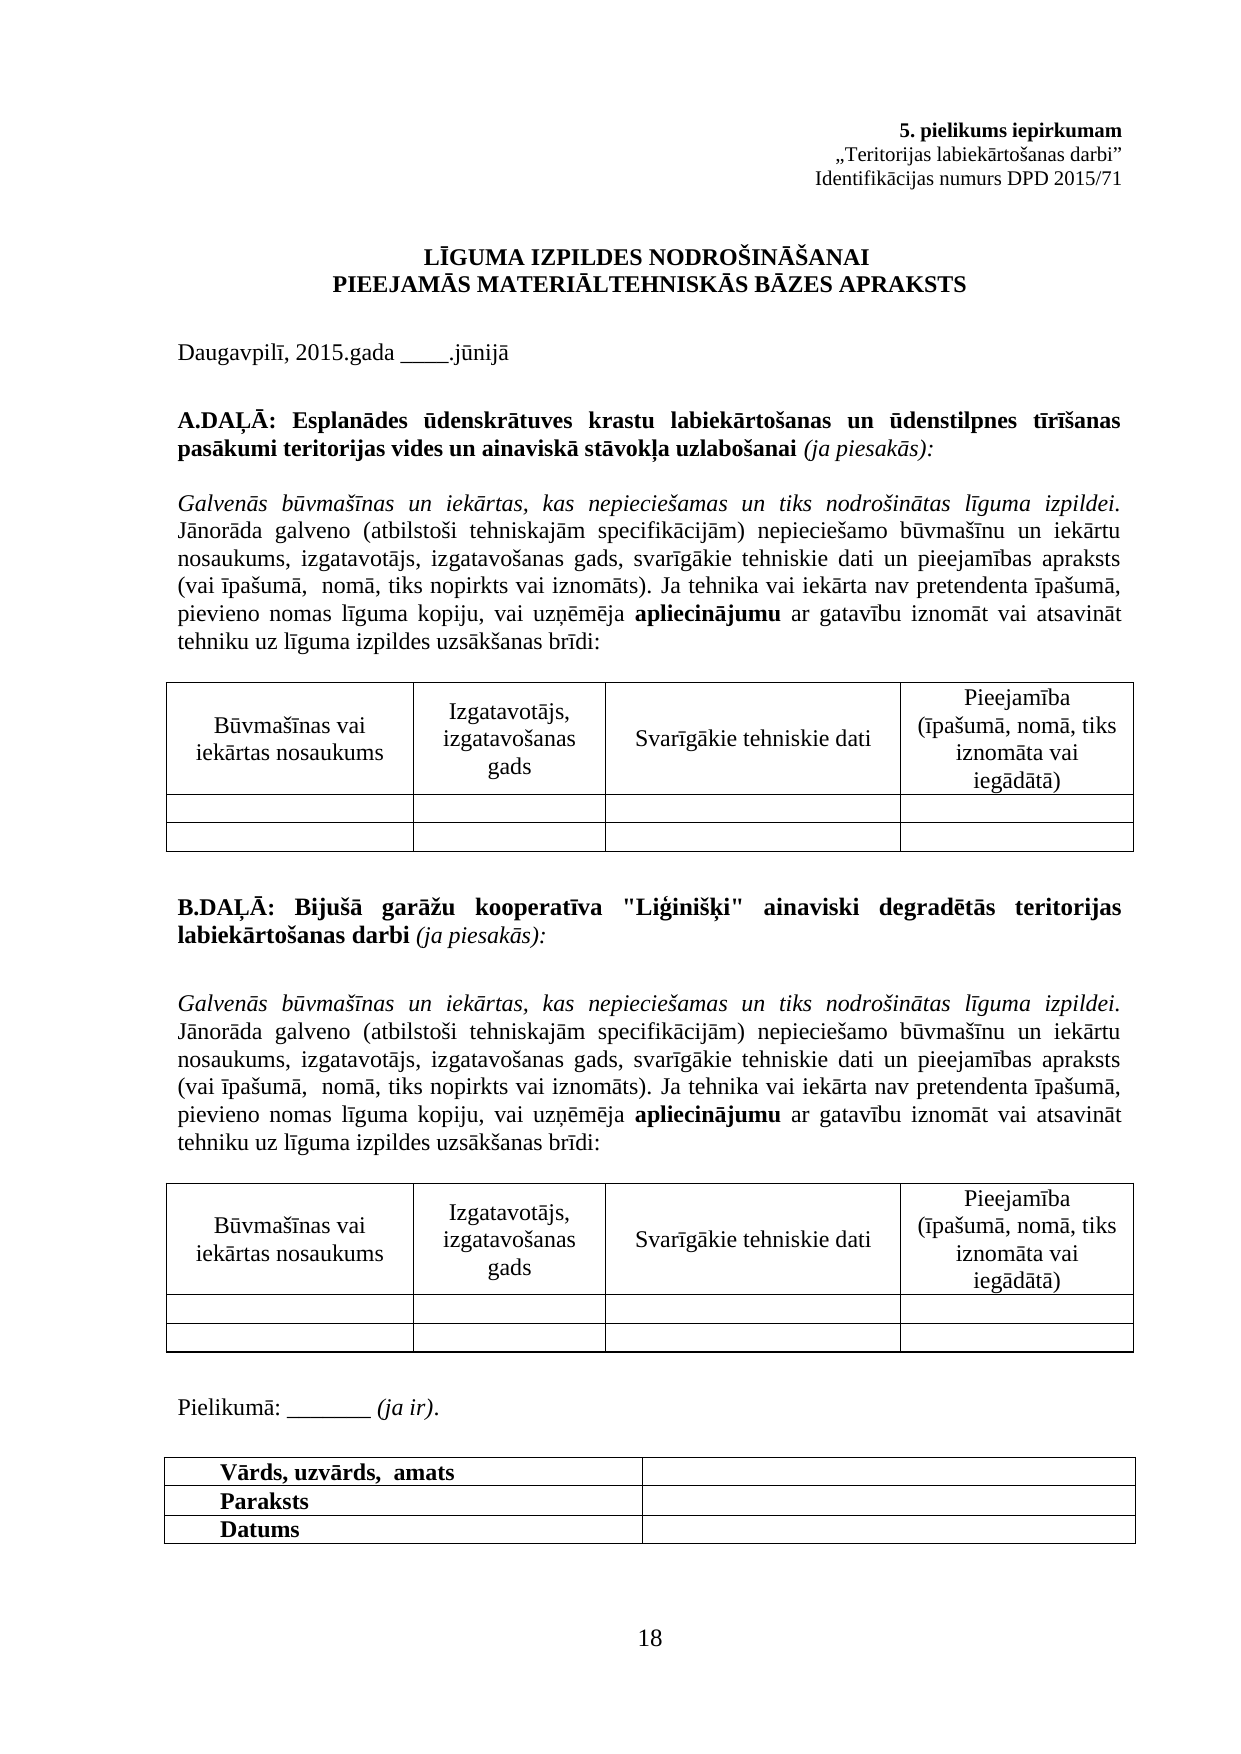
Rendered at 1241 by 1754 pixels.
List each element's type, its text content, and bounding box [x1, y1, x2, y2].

table_cell [167, 795, 413, 822]
text Galvenās būvmašīnas un iekārtas, kas nepieciešamas un tiks nodrošinātas līguma izpildei. Jānorāda galveno (atbilstoši tehniskajām specifikācijām) nepieciešamo būvmašīnu un iekārtu nosaukums, izgatavotājs, izgatavošanas gads, svarīgākie tehniskie dati un pieejamības apraksts (vai īpašumā, nomā, tiks nopirkts vai iznomāts). Ja tehnika vai iekārta nav pretendenta īpašumā, pievieno nomas līguma kopiju, vai uzņēmēja apliecinājumu ar gatavību iznomāt vai atsavināt tehniku uz līguma izpildes uzsākšanas brīdi: [177, 989, 1122, 1155]
text 5. pielikums iepirkumam [177, 118, 1122, 142]
table_header Pieejamība (īpašumā, nomā, tiks iznomāta vai iegādātā) [901, 683, 1133, 793]
table_cell [643, 1486, 1135, 1514]
table_header Būvmašīnas vai iekārtas nosaukums [167, 683, 413, 793]
text Galvenās būvmašīnas un iekārtas, kas nepieciešamas un tiks nodrošinātas līguma izpildei. Jānorāda galveno (atbilstoši tehniskajām specifikācijām) nepieciešamo būvmašīnu un iekārtu nosaukums, izgatavotājs, izgatavošanas gads, svarīgākie tehniskie dati un pieejamības apraksts (vai īpašumā, nomā, tiks nopirkts vai iznomāts). Ja tehnika vai iekārta nav pretendenta īpašumā, pievieno nomas līguma kopiju, vai uzņēmēja apliecinājumu ar gatavību iznomāt vai atsavināt tehniku uz līguma izpildes uzsākšanas brīdi: [177, 489, 1122, 654]
text Daugavpilī, 2015.gada ____.jūnijā [177, 338, 1122, 366]
table_cell [901, 795, 1133, 822]
table_cell [414, 1295, 605, 1323]
table_cell [643, 1516, 1135, 1543]
table_cell [167, 1295, 413, 1323]
table_header Būvmašīnas vai iekārtas nosaukums [167, 1184, 413, 1294]
table_cell [901, 823, 1133, 851]
table_cell [414, 823, 605, 851]
table_header Izgatavotājs, izgatavošanas gads [414, 1184, 605, 1294]
text B.DAĻĀ: Bijušā garāžu kooperatīva "Liģinišķi" ainaviski degradētās teritorijas labiekārtošanas darbi (ja piesakās): [177, 892, 1122, 949]
table_header Vārds, uzvārds, amats [165, 1458, 642, 1485]
table_cell [606, 1324, 900, 1351]
table_cell [414, 795, 605, 822]
table_cell Paraksts [165, 1486, 642, 1514]
text Pielikumā: _______ (ja ir). [177, 1393, 1122, 1420]
table_cell [901, 1295, 1133, 1323]
table_header Svarīgākie tehniskie dati [606, 1184, 900, 1294]
table_cell [901, 1324, 1133, 1351]
table_cell [606, 823, 900, 851]
table_header Izgatavotājs, izgatavošanas gads [414, 683, 605, 793]
text A.DAĻĀ: Esplanādes ūdenskrātuves krastu labiekārtošanas un ūdenstilpnes tīrīšanas pasākumi teritorijas vides un ainaviskā stāvokļa uzlabošanai (ja piesakās): [177, 406, 1122, 461]
table_header Pieejamība (īpašumā, nomā, tiks iznomāta vai iegādātā) [901, 1184, 1133, 1294]
text „Teritorijas labiekārtošanas darbi” Identifikācijas numurs DPD 2015/71 [177, 142, 1122, 190]
table_cell [606, 795, 900, 822]
table_cell [606, 1295, 900, 1323]
table_cell Datums [165, 1516, 642, 1543]
table_header Svarīgākie tehniskie dati [606, 683, 900, 793]
table_cell [167, 1324, 413, 1351]
text Līguma izpildes nodrošināšanai PIEEJAMĀS MATERIĀLTEHNISKĀS BĀZES APRAKSTS [177, 243, 1122, 298]
table_cell [414, 1324, 605, 1351]
table_header [643, 1458, 1135, 1485]
table_cell [167, 823, 413, 851]
